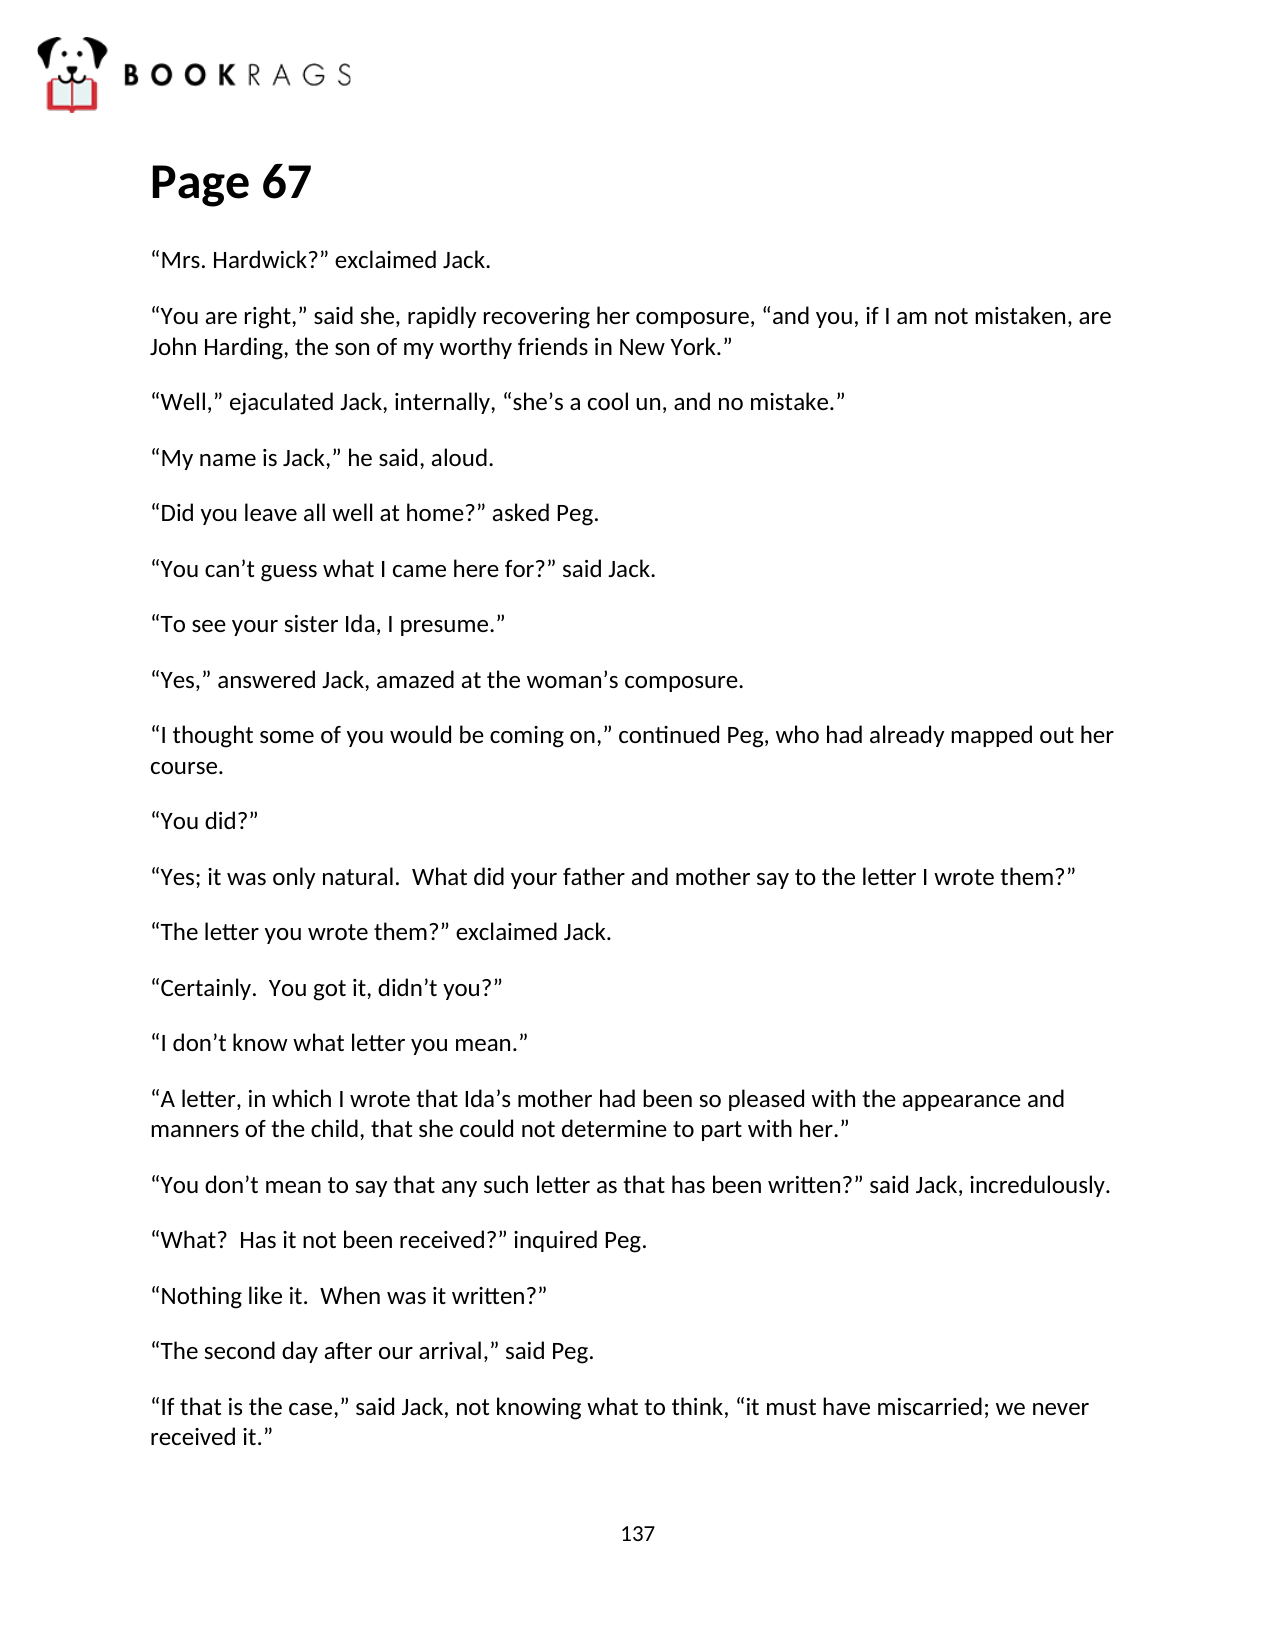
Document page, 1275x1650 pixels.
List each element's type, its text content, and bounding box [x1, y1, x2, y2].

text Page 67 [150, 150, 1125, 211]
text “What? Has it not been received?” inquired Peg. [150, 1224, 1125, 1255]
text “The second day after our arrival,” said Peg. [150, 1336, 1125, 1366]
text “Mrs. Hardwick?” exclaimed Jack. [150, 244, 1125, 275]
text “If that is the case,” said Jack, not knowing what to think, “it must have miscarried; we never received it.” [150, 1391, 1125, 1452]
text “You can’t guess what I came here for?” said Jack. [150, 553, 1125, 583]
text “Certainly. You got it, didn’t you?” [150, 972, 1125, 1002]
text “A letter, in which I wrote that Ida’s mother had been so pleased with the appearance and manners of the child, that she could not determine to part with her.” [150, 1083, 1125, 1144]
text “The letter you wrote them?” exclaimed Jack. [150, 916, 1125, 947]
picture [37, 37, 351, 113]
text “Nothing like it. When was it written?” [150, 1280, 1125, 1311]
text “You don’t mean to say that any such letter as that has been written?” said Jack, incredulously. [150, 1169, 1125, 1199]
text “My name is Jack,” he said, aloud. [150, 442, 1125, 472]
text “Well,” ejaculated Jack, internally, “she’s a cool un, and no mistake.” [150, 386, 1125, 417]
text “You did?” [150, 805, 1125, 836]
text “To see your sister Ida, I presume.” [150, 608, 1125, 639]
text “Yes,” answered Jack, amazed at the woman’s composure. [150, 664, 1125, 694]
text “You are right,” said she, rapidly recovering her composure, “and you, if I am not mistaken, are John Harding, the son of my worthy friends in New York.” [150, 300, 1125, 361]
text “Did you leave all well at home?” asked Peg. [150, 497, 1125, 528]
text “I thought some of you would be coming on,” continued Peg, who had already mapped out her course. [150, 719, 1125, 780]
text “I don’t know what letter you mean.” [150, 1027, 1125, 1058]
text “Yes; it was only natural. What did your father and mother say to the letter I wrote them?” [150, 861, 1125, 891]
